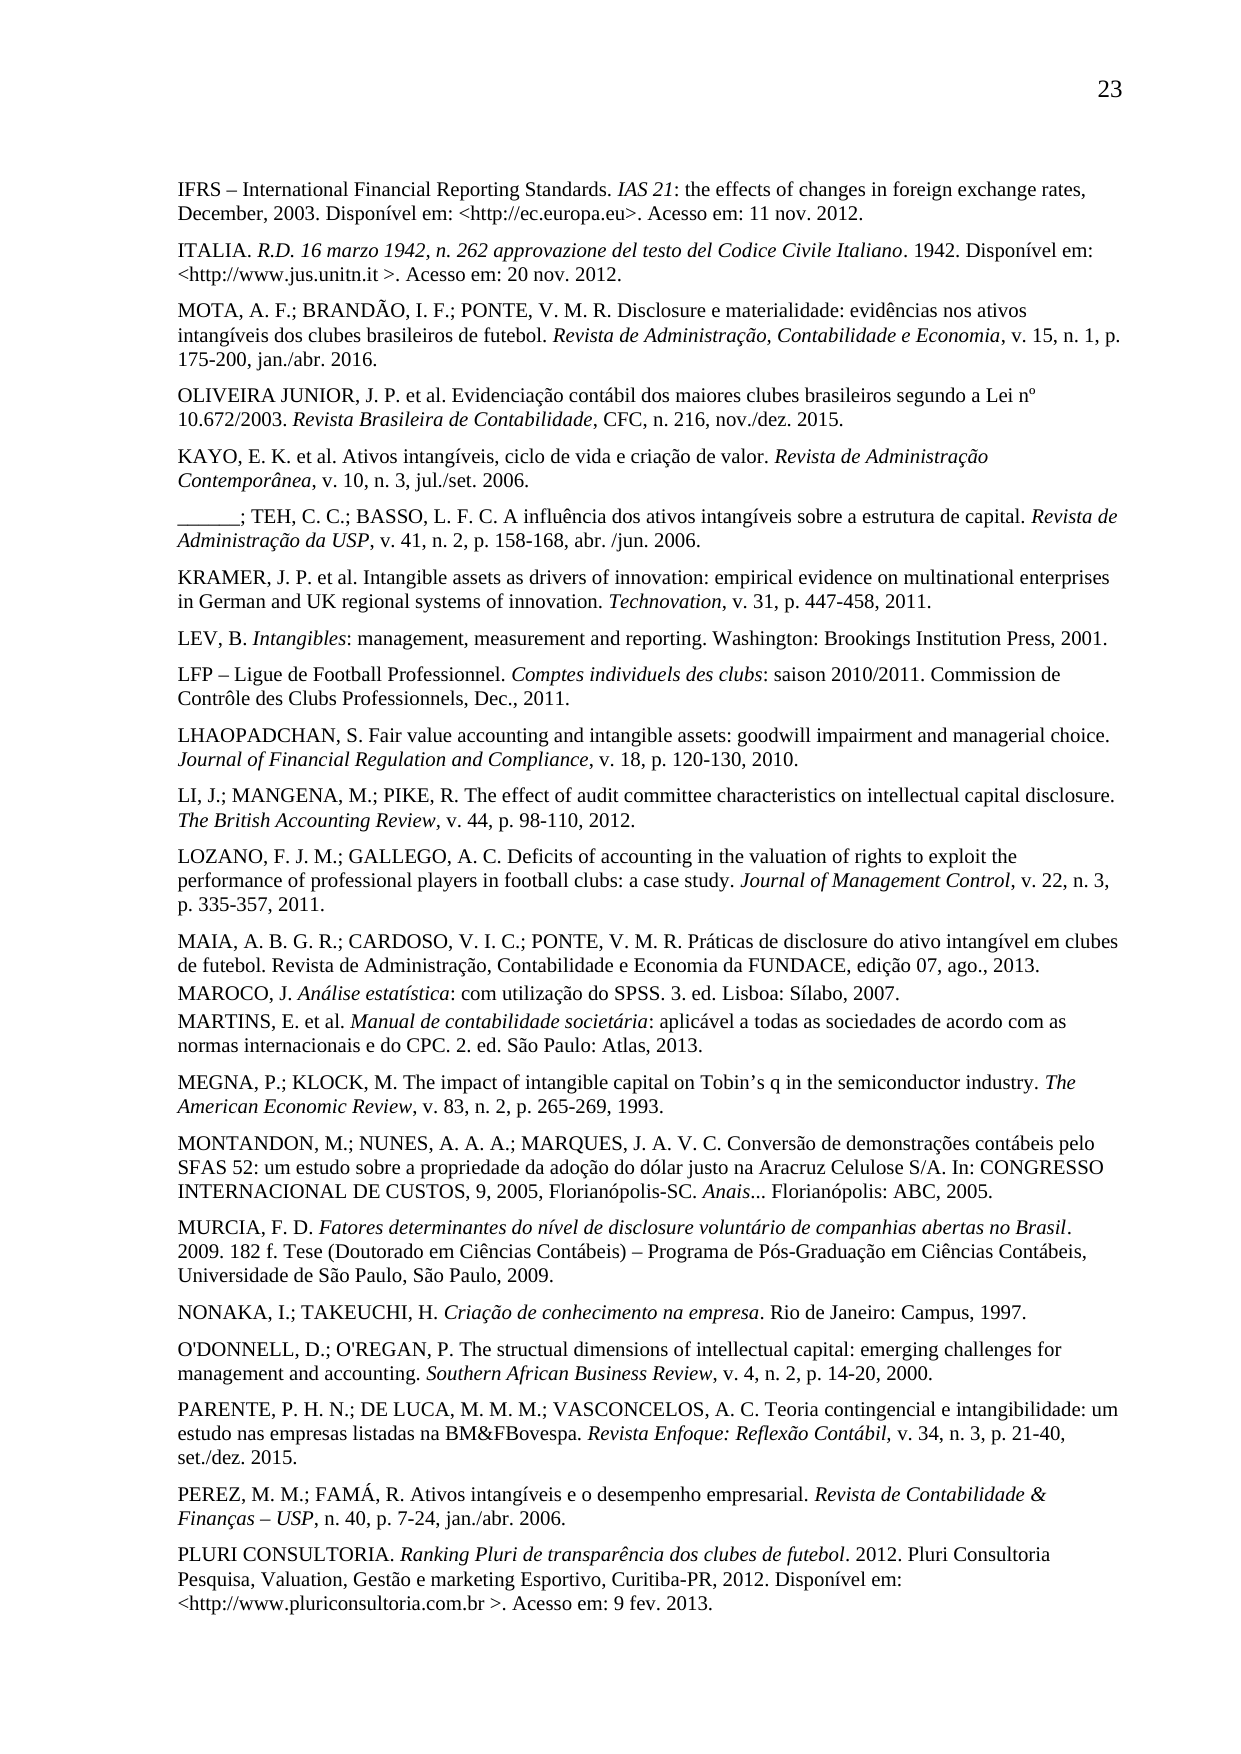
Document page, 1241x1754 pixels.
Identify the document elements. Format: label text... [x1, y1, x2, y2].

text LOZANO, F. J. M.; GALLEGO, A. C. Deficits of accounting in the valuation of rights to exploit the performance of professional players in football clubs: a case study. Journal of Management Control, v. 22, n. 3, p. 335-357, 2011. [177, 844, 1122, 916]
text MONTANDON, M.; NUNES, A. A. A.; MARQUES, J. A. V. C. Conversão de demonstrações contábeis pelo SFAS 52: um estudo sobre a propriedade da adoção do dólar justo na Aracruz Celulose S/A. In: CONGRESSO INTERNACIONAL DE CUSTOS, 9, 2005, Florianópolis-SC. Anais... Florianópolis: ABC, 2005. [177, 1131, 1122, 1203]
text PLURI CONSULTORIA. Ranking Pluri de transparência dos clubes de futebol. 2012. Pluri Consultoria Pesquisa, Valuation, Gestão e marketing Esportivo, Curitiba-PR, 2012. Disponível em: <http://www.pluriconsultoria.com.br >. Acesso em: 9 fev. 2013. [177, 1542, 1122, 1614]
text MEGNA, P.; KLOCK, M. The impact of intangible capital on Tobin’s q in the semiconductor industry. The American Economic Review, v. 83, n. 2, p. 265-269, 1993. [177, 1070, 1122, 1118]
text KAYO, E. K. et al. Ativos intangíveis, ciclo de vida e criação de valor. Revista de Administração Contemporânea, v. 10, n. 3, jul./set. 2006. [177, 444, 1122, 492]
text MARTINS, E. et al. Manual de contabilidade societária: aplicável a todas as sociedades de acordo com as normas internacionais e do CPC. 2. ed. São Paulo: Atlas, 2013. [177, 1009, 1122, 1057]
text LHAOPADCHAN, S. Fair value accounting and intangible assets: goodwill impairment and managerial choice. Journal of Financial Regulation and Compliance, v. 18, p. 120-130, 2010. [177, 723, 1122, 771]
text PEREZ, M. M.; FAMÁ, R. Ativos intangíveis e o desempenho empresarial. Revista de Contabilidade & Finanças – USP, n. 40, p. 7-24, jan./abr. 2006. [177, 1482, 1122, 1530]
text MOTA, A. F.; BRANDÃO, I. F.; PONTE, V. M. R. Disclosure e materialidade: evidências nos ativos intangíveis dos clubes brasileiros de futebol. Revista de Administração, Contabilidade e Economia, v. 15, n. 1, p. 175-200, jan./abr. 2016. [177, 298, 1122, 371]
text OLIVEIRA JUNIOR, J. P. et al. Evidenciação contábil dos maiores clubes brasileiros segundo a Lei nº 10.672/2003. Revista Brasileira de Contabilidade, CFC, n. 216, nov./dez. 2015. [177, 383, 1122, 431]
text O'DONNELL, D.; O'REGAN, P. The structual dimensions of intellectual capital: emerging challenges for management and accounting. Southern African Business Review, v. 4, n. 2, p. 14-20, 2000. [177, 1336, 1122, 1384]
text LFP – Ligue de Football Professionnel. Comptes individuels des clubs: saison 2010/2011. Commission de Contrôle des Clubs Professionnels, Dec., 2011. [177, 662, 1122, 710]
text MURCIA, F. D. Fatores determinantes do nível de disclosure voluntário de companhias abertas no Brasil. 2009. 182 f. Tese (Doutorado em Ciências Contábeis) – Programa de Pós-Graduação em Ciências Contábeis, Universidade de São Paulo, São Paulo, 2009. [177, 1215, 1122, 1287]
text LI, J.; MANGENA, M.; PIKE, R. The effect of audit committee characteristics on intellectual capital disclosure. The British Accounting Review, v. 44, p. 98-110, 2012. [177, 783, 1122, 832]
text LEV, B. Intangibles: management, measurement and reporting. Washington: Brookings Institution Press, 2001. [177, 626, 1122, 650]
text NONAKA, I.; TAKEUCHI, H. Criação de conhecimento na empresa. Rio de Janeiro: Campus, 1997. [177, 1300, 1122, 1324]
text MAROCO, J. Análise estatística: com utilização do SPSS. 3. ed. Lisboa: Sílabo, 2007. [177, 981, 1122, 1005]
text ______; TEH, C. C.; BASSO, L. F. C. A influência dos ativos intangíveis sobre a estrutura de capital. Revista de Administração da USP, v. 41, n. 2, p. 158-168, abr. /jun. 2006. [177, 504, 1122, 552]
text PARENTE, P. H. N.; DE LUCA, M. M. M.; VASCONCELOS, A. C. Teoria contingencial e intangibilidade: um estudo nas empresas listadas na BM&FBovespa. Revista Enfoque: Reflexão Contábil, v. 34, n. 3, p. 21-40, set./dez. 2015. [177, 1397, 1122, 1469]
text ITALIA. R.D. 16 marzo 1942, n. 262 approvazione del testo del Codice Civile Italiano. 1942. Disponível em: <http://www.jus.unitn.it >. Acesso em: 20 nov. 2012. [177, 238, 1122, 286]
text MAIA, A. B. G. R.; CARDOSO, V. I. C.; PONTE, V. M. R. Práticas de disclosure do ativo intangível em clubes de futebol. Revista de Administração, Contabilidade e Economia da FUNDACE, edição 07, ago., 2013. [177, 929, 1122, 977]
text IFRS – International Financial Reporting Standards. IAS 21: the effects of changes in foreign exchange rates, December, 2003. Disponível em: <http://ec.europa.eu>. Acesso em: 11 nov. 2012. [177, 177, 1122, 225]
text KRAMER, J. P. et al. Intangible assets as drivers of innovation: empirical evidence on multinational enterprises in German and UK regional systems of innovation. Technovation, v. 31, p. 447-458, 2011. [177, 565, 1122, 613]
